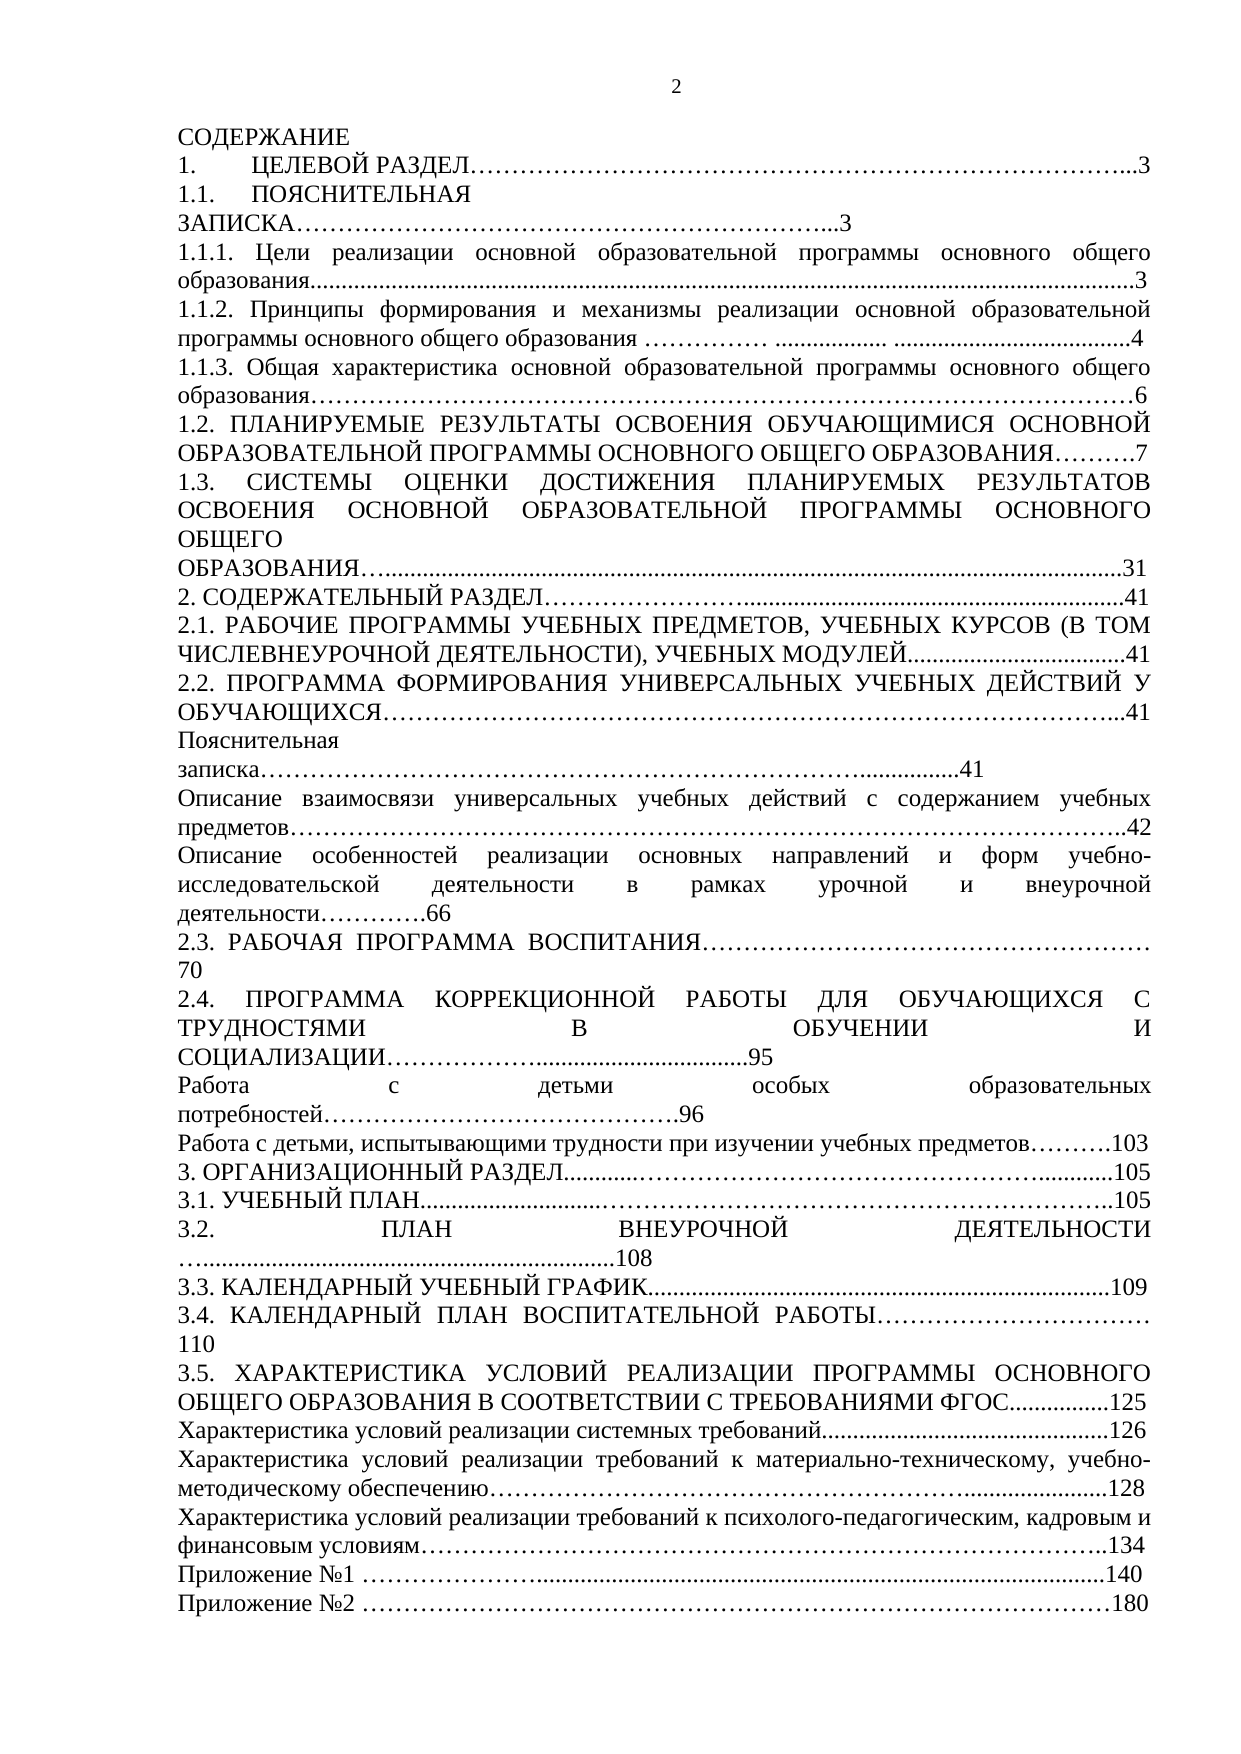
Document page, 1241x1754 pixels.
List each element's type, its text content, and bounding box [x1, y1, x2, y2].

text 2.4. ПРОГРАММА КОРРЕКЦИОННОЙ РАБОТЫ ДЛЯ ОБУЧАЮЩИХСЯ С ТРУДНОСТЯМИ В ОБУЧЕНИИ И СОЦИАЛИЗАЦИИ………………..................................95 [177, 984, 1152, 1071]
text Описание взаимосвязи универсальных учебных действий с содержанием учебных предметов………………………………………………………………………………………..42 [177, 783, 1152, 841]
text 2.3. РАБОЧАЯ ПРОГРАММА ВОСПИТАНИЯ………………………………………………70 [177, 927, 1152, 984]
text 1.3. СИСТЕМЫ ОЦЕНКИ ДОСТИЖЕНИЯ ПЛАНИРУЕМЫХ РЕЗУЛЬТАТОВ ОСВОЕНИЯ ОСНОВНОЙ ОБРАЗОВАТЕЛЬНОЙ ПРОГРАММЫ ОСНОВНОГО ОБЩЕГО ОБРАЗОВАНИЯ…......................................................................................................................31 [177, 467, 1152, 582]
text 2. СОДЕРЖАТЕЛЬНЫЙ РАЗДЕЛ…………………….............................................................41 [177, 582, 1152, 611]
text 2.1. РАБОЧИЕ ПРОГРАММЫ УЧЕБНЫХ ПРЕДМЕТОВ, УЧЕБНЫХ КУРСОВ (В ТОМ ЧИСЛЕВНЕУРОЧНОЙ ДЕЯТЕЛЬНОСТИ), УЧЕБНЫХ МОДУЛЕЙ...................................41 [177, 611, 1152, 668]
text 3.5. ХАРАКТЕРИСТИКА УСЛОВИЙ РЕАЛИЗАЦИИ ПРОГРАММЫ ОСНОВНОГО ОБЩЕГО ОБРАЗОВАНИЯ В СООТВЕТСТВИИ С ТРЕБОВАНИЯМИ ФГОС................125 [177, 1358, 1152, 1416]
text 1.2. ПЛАНИРУЕМЫЕ РЕЗУЛЬТАТЫ ОСВОЕНИЯ ОБУЧАЮЩИМИСЯ ОСНОВНОЙ ОБРАЗОВАТЕЛЬНОЙ ПРОГРАММЫ ОСНОВНОГО ОБЩЕГО ОБРАЗОВАНИЯ……….7 [177, 409, 1152, 467]
text 1. ЦЕЛЕВОЙ РАЗДЕЛ……………………………………………………………………...3 [177, 151, 1152, 179]
text Описание особенностей реализации основных направлений и форм учебно-исследовательской деятельности в рамках урочной и внеурочной деятельности………….66 [177, 841, 1152, 927]
text 1.1.2. Принципы формирования и механизмы реализации основной образовательной программы основного общего образования …………… .................. ......................................4 [177, 294, 1152, 352]
text Приложение №1 …………………...........................................................................................140 [177, 1559, 1152, 1588]
text Характеристика условий реализации системных требований..............................................126 [177, 1416, 1152, 1444]
text Характеристика условий реализации требований к психолого-педагогическим, кадровым и финансовым условиям………………………………………………………………………..134 [177, 1502, 1152, 1559]
text 3.3. КАЛЕНДАРНЫЙ УЧЕБНЫЙ ГРАФИК..........................................................................109 [177, 1272, 1152, 1301]
text 3.1. УЧЕБНЫЙ ПЛАН.............................……………………………………………………..105 [177, 1186, 1152, 1214]
text 3.2. ПЛАН ВНЕУРОЧНОЙ ДЕЯТЕЛЬНОСТИ …..................................................................108 [177, 1214, 1152, 1272]
text Приложение №2 ………………………………………………………………………………180 [177, 1588, 1152, 1617]
text Характеристика условий реализации требований к материально-техническому, учебно-методическому обеспечению………………………………………………….......................128 [177, 1444, 1152, 1502]
text 1.1.3. Общая характеристика основной образовательной программы основного общего образования………………………………………………………………………………………6 [177, 352, 1152, 409]
text 1.1. ПОЯСНИТЕЛЬНАЯ ЗАПИСКА………………………………………………………...3 [177, 179, 1152, 237]
text 1.1.1. Цели реализации основной образовательной программы основного общего образования....................................................................................................................................3 [177, 237, 1152, 294]
text 2.2. ПРОГРАММА ФОРМИРОВАНИЯ УНИВЕРСАЛЬНЫХ УЧЕБНЫХ ДЕЙСТВИЙ У ОБУЧАЮЩИХСЯ……………………………………………………………………………...41 [177, 668, 1152, 726]
text 3.4. КАЛЕНДАРНЫЙ ПЛАН ВОСПИТАТЕЛЬНОЙ РАБОТЫ……………………………110 [177, 1301, 1152, 1358]
text 3. ОРГАНИЗАЦИОННЫЙ РАЗДЕЛ............…………………………………………............105 [177, 1157, 1152, 1186]
text СОДЕРЖАНИЕ [177, 122, 1152, 151]
text Работа с детьми особых образовательных потребностей…………………………………….96 [177, 1071, 1152, 1128]
text Пояснительная записка………………………………………………………………................41 [177, 726, 1152, 783]
text Работа с детьми, испытывающими трудности при изучении учебных предметов……….103 [177, 1128, 1152, 1157]
